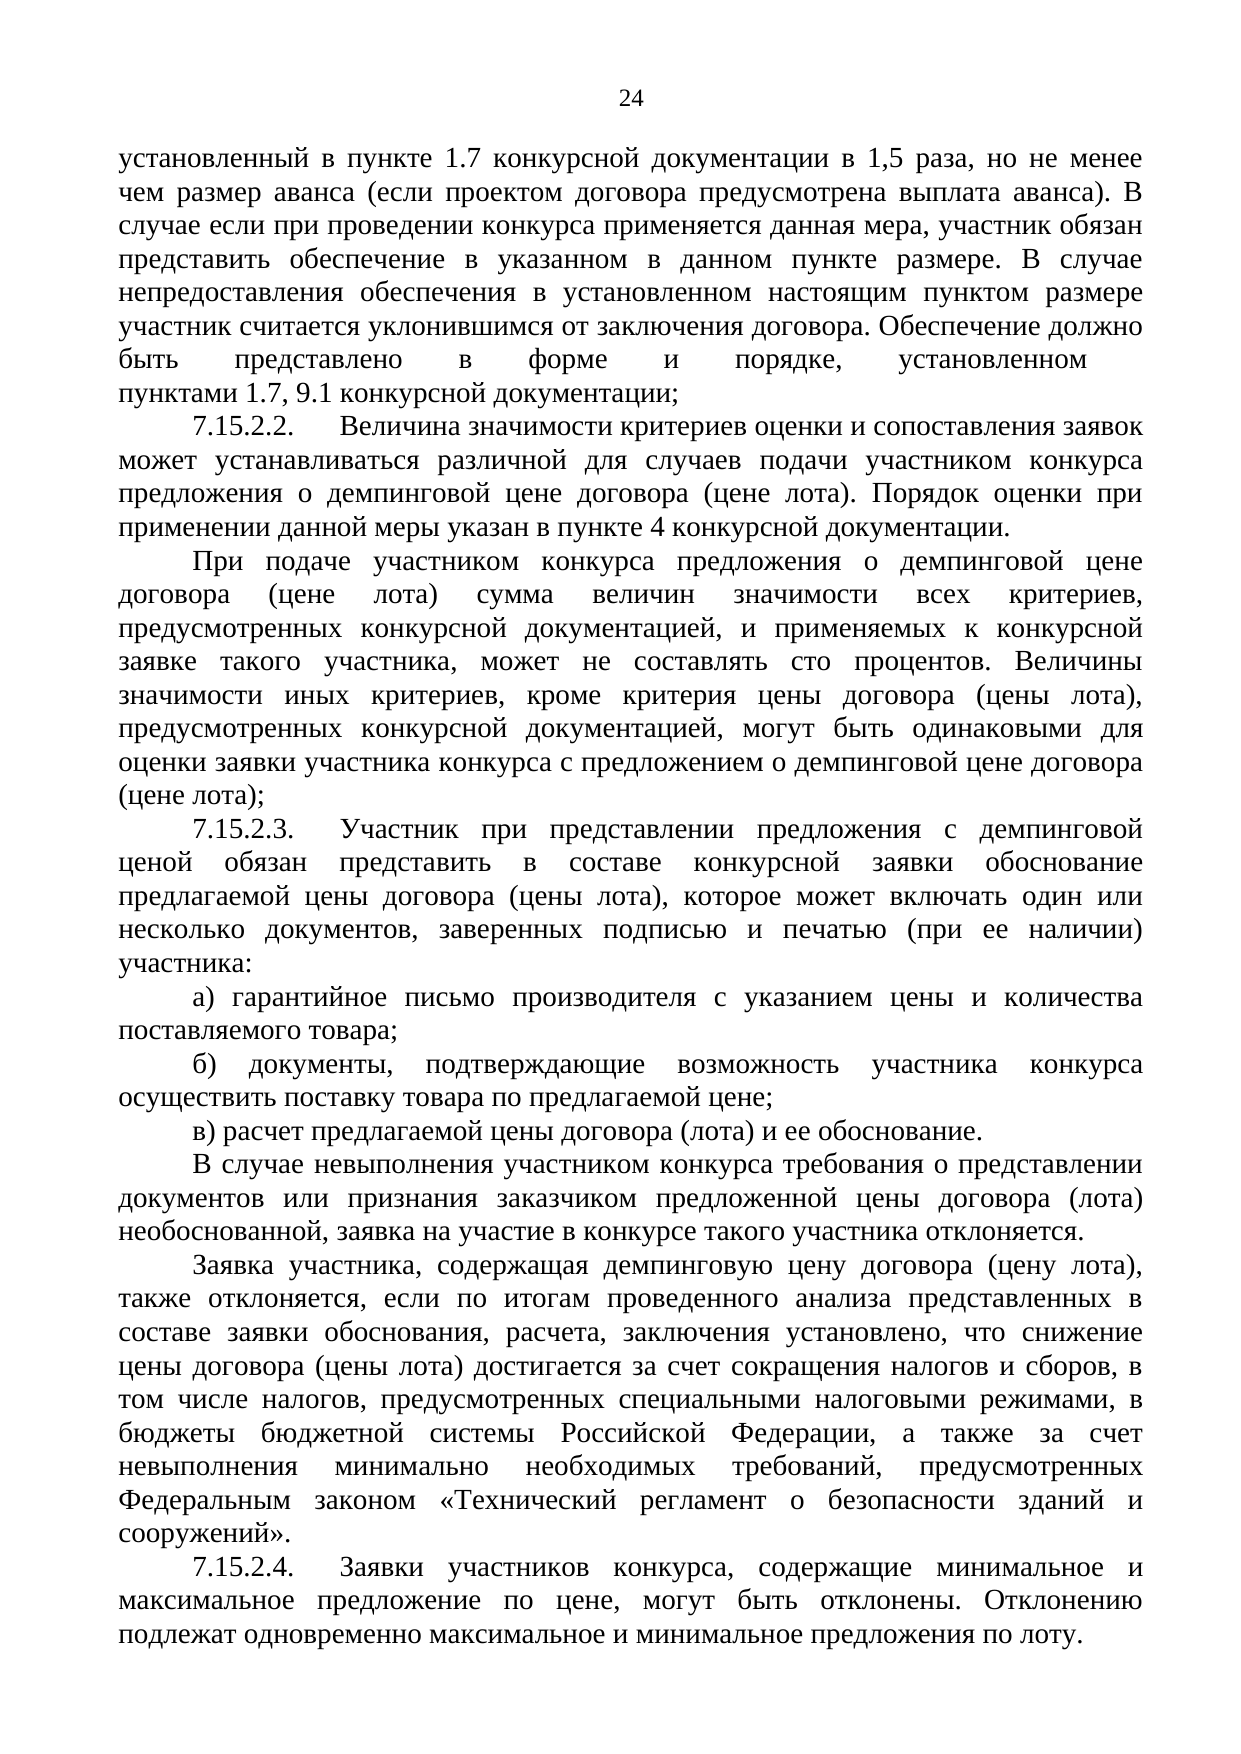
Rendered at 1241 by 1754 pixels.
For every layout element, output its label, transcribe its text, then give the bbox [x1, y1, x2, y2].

list в) расчет предлагаемой цены договора (лота) и ее обоснование. [118, 1113, 1144, 1146]
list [118, 140, 1144, 408]
list При подаче участником конкурса предложения о демпинговой цене договора (цене лота) сумма величин значимости всех критериев, предусмотренных конкурсной документацией, и применяемых к конкурсной заявке такого участника, может не составлять сто процентов. Величины значимости иных критериев, кроме критерия цены договора (цены лота), предусмотренных конкурсной документацией, могут быть одинаковыми для оценки заявки участника конкурса с предложением о демпинговой цене договора (цене лота); [118, 543, 1144, 811]
list б) документы, подтверждающие возможность участника конкурса осуществить поставку товара по предлагаемой цене; [118, 1046, 1144, 1113]
list Заявка участника, содержащая демпинговую цену договора (цену лота), также отклоняется, если по итогам проведенного анализа представленных в составе заявки обоснования, расчета, заключения установлено, что снижение цены договора (цены лота) достигается за счет сокращения налогов и сборов, в том числе налогов, предусмотренных специальными налоговыми режимами, в бюджеты бюджетной системы Российской Федерации, а также за счет невыполнения минимально необходимых требований, предусмотренных Федеральным законом «Технический регламент о безопасности зданий и сооружений». [118, 1247, 1144, 1549]
list В случае невыполнения участником конкурса требования о представлении документов или признания заказчиком предложенной цены договора (лота) необоснованной, заявка на участие в конкурсе такого участника отклоняется. [118, 1146, 1144, 1247]
list а) гарантийное письмо производителя с указанием цены и количества поставляемого товара; [118, 979, 1144, 1046]
list Участник при представлении предложения с демпинговой ценой обязан представить в составе конкурсной заявки обоснование предлагаемой цены договора (цены лота), которое может включать один или несколько документов, заверенных подписью и печатью (при ее наличии) участника: [118, 811, 1144, 979]
list Заявки участников конкурса, содержащие минимальное и максимальное предложение по цене, могут быть отклонены. Отклонению подлежат одновременно максимальное и минимальное предложения по лоту. [118, 1549, 1144, 1649]
list Величина значимости критериев оценки и сопоставления заявок может устанавливаться различной для случаев подачи участником конкурса предложения о демпинговой цене договора (цене лота). Порядок оценки при применении данной меры указан в пункте 4 конкурсной документации. [118, 408, 1144, 543]
